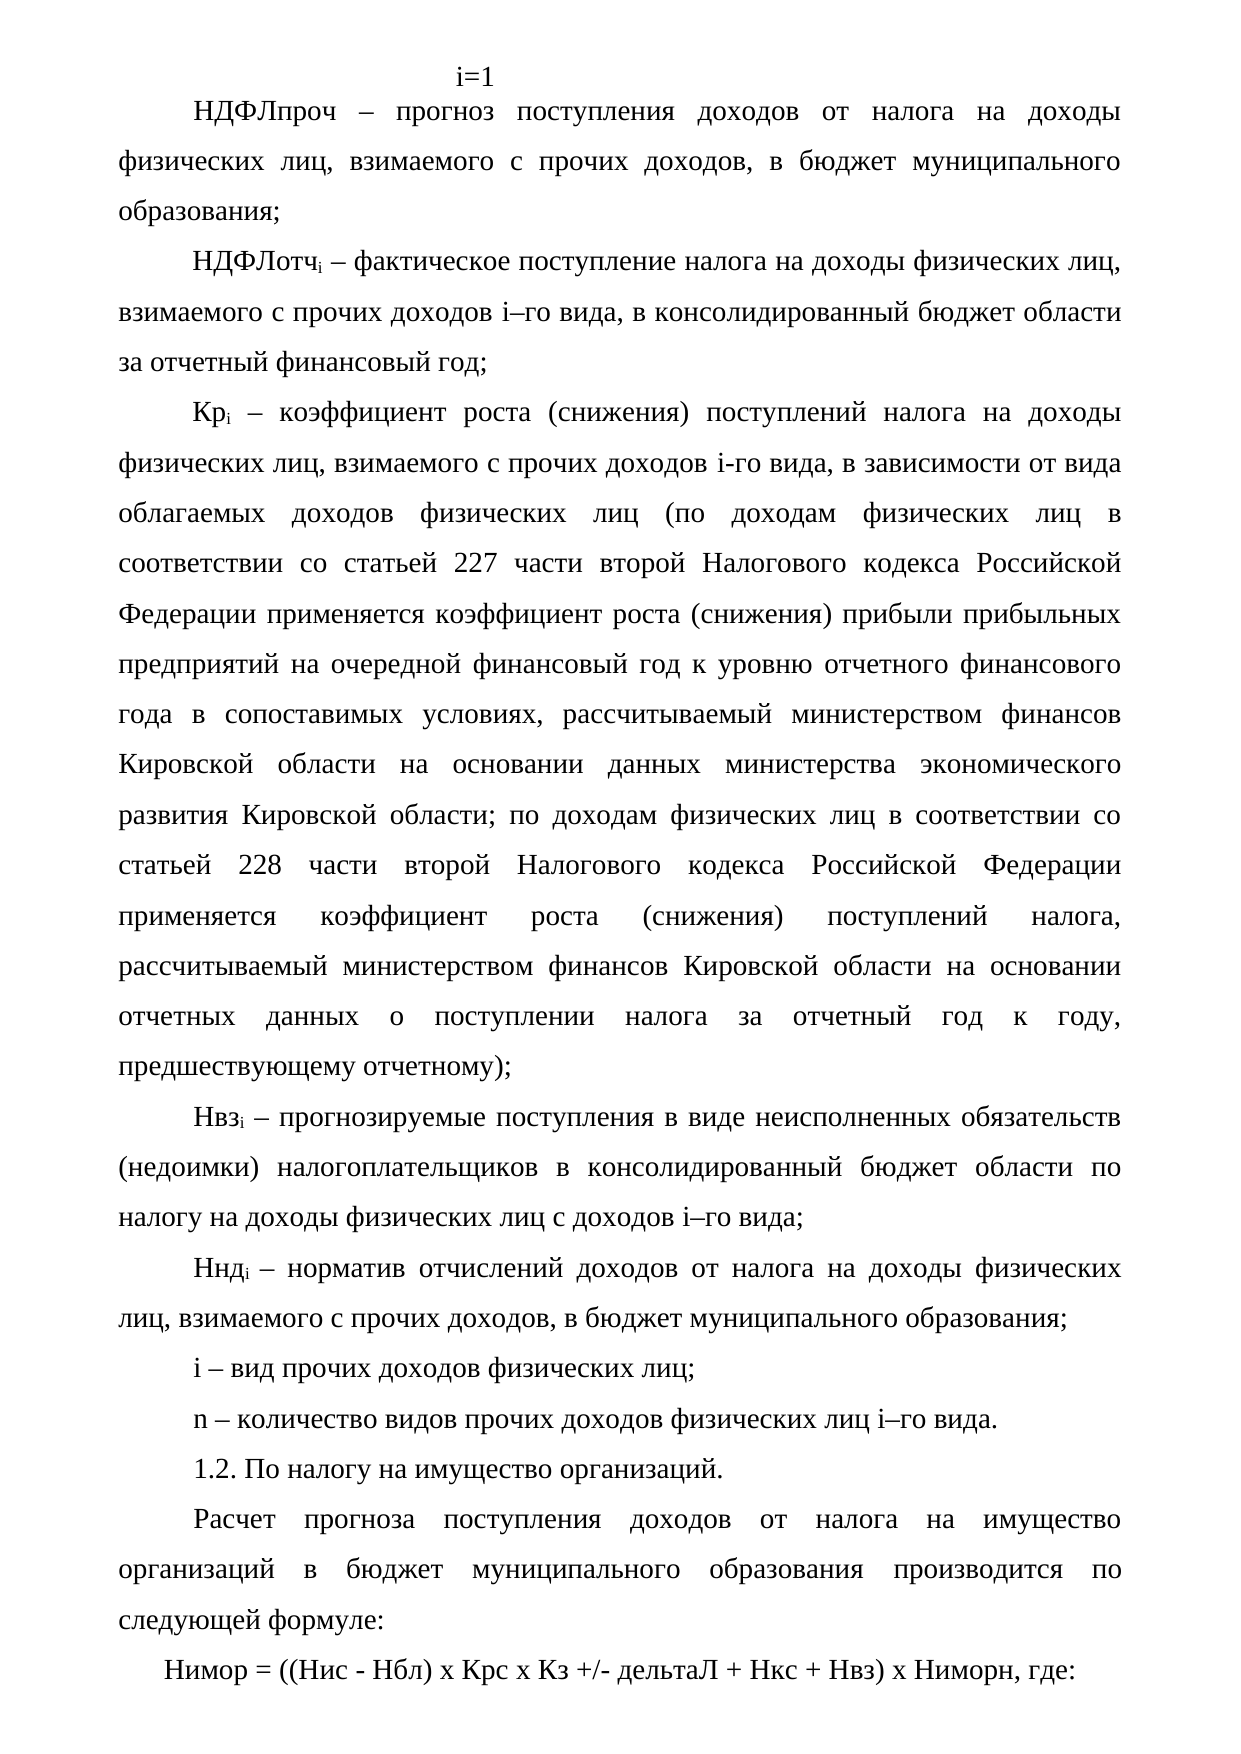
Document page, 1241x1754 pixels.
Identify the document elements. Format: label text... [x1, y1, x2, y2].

text Крi – коэффициент роста (снижения) поступлений налога на доходы физических лиц, взимаемого с прочих доходов i-го вида, в зависимости от вида облагаемых доходов физических лиц (по доходам физических лиц в соответствии со статьей 227 части второй Налогового кодекса Российской Федерации применяется коэффициент роста (снижения) прибыли прибыльных предприятий на очередной финансовый год к уровню отчетного финансового года в сопоставимых условиях, рассчитываемый министерством финансов Кировской области на основании данных министерства экономического развития Кировской области; по доходам физических лиц в соответствии со статьей 228 части второй Налогового кодекса Российской Федерации применяется коэффициент роста (снижения) поступлений налога, рассчитываемый министерством финансов Кировской области на основании отчетных данных о поступлении налога за отчетный год к году, предшествующему отчетному); [118, 394, 1122, 1082]
text 1.2. По налогу на имущество организаций. [118, 1451, 1122, 1484]
text Нвзi – прогнозируемые поступления в виде неисполненных обязательств (недоимки) налогоплательщиков в консолидированный бюджет области по налогу на доходы физических лиц с доходов i–го вида; [118, 1099, 1122, 1233]
text Нндi – норматив отчислений доходов от налога на доходы физических лиц, взимаемого с прочих доходов, в бюджет муниципального образования; [118, 1250, 1122, 1334]
text i=1 [118, 59, 1122, 93]
text Расчет прогноза поступления доходов от налога на имущество организаций в бюджет муниципального образования производится по следующей формуле: [118, 1501, 1122, 1636]
text НДФЛпроч – прогноз поступления доходов от налога на доходы физических лиц, взимаемого с прочих доходов, в бюджет муниципального образования; [118, 93, 1122, 227]
text i – вид прочих доходов физических лиц; [118, 1350, 1122, 1384]
text Нимор = ((Нис - Нбл) x Крс x Кз +/- дельтаЛ + Нкс + Нвз) x Ниморн, где: [118, 1652, 1122, 1686]
text НДФЛотчi – фактическое поступление налога на доходы физических лиц, взимаемого с прочих доходов i–го вида, в консолидированный бюджет области за отчетный финансовый год; [118, 243, 1122, 378]
text n – количество видов прочих доходов физических лиц i–го вида. [118, 1401, 1122, 1434]
